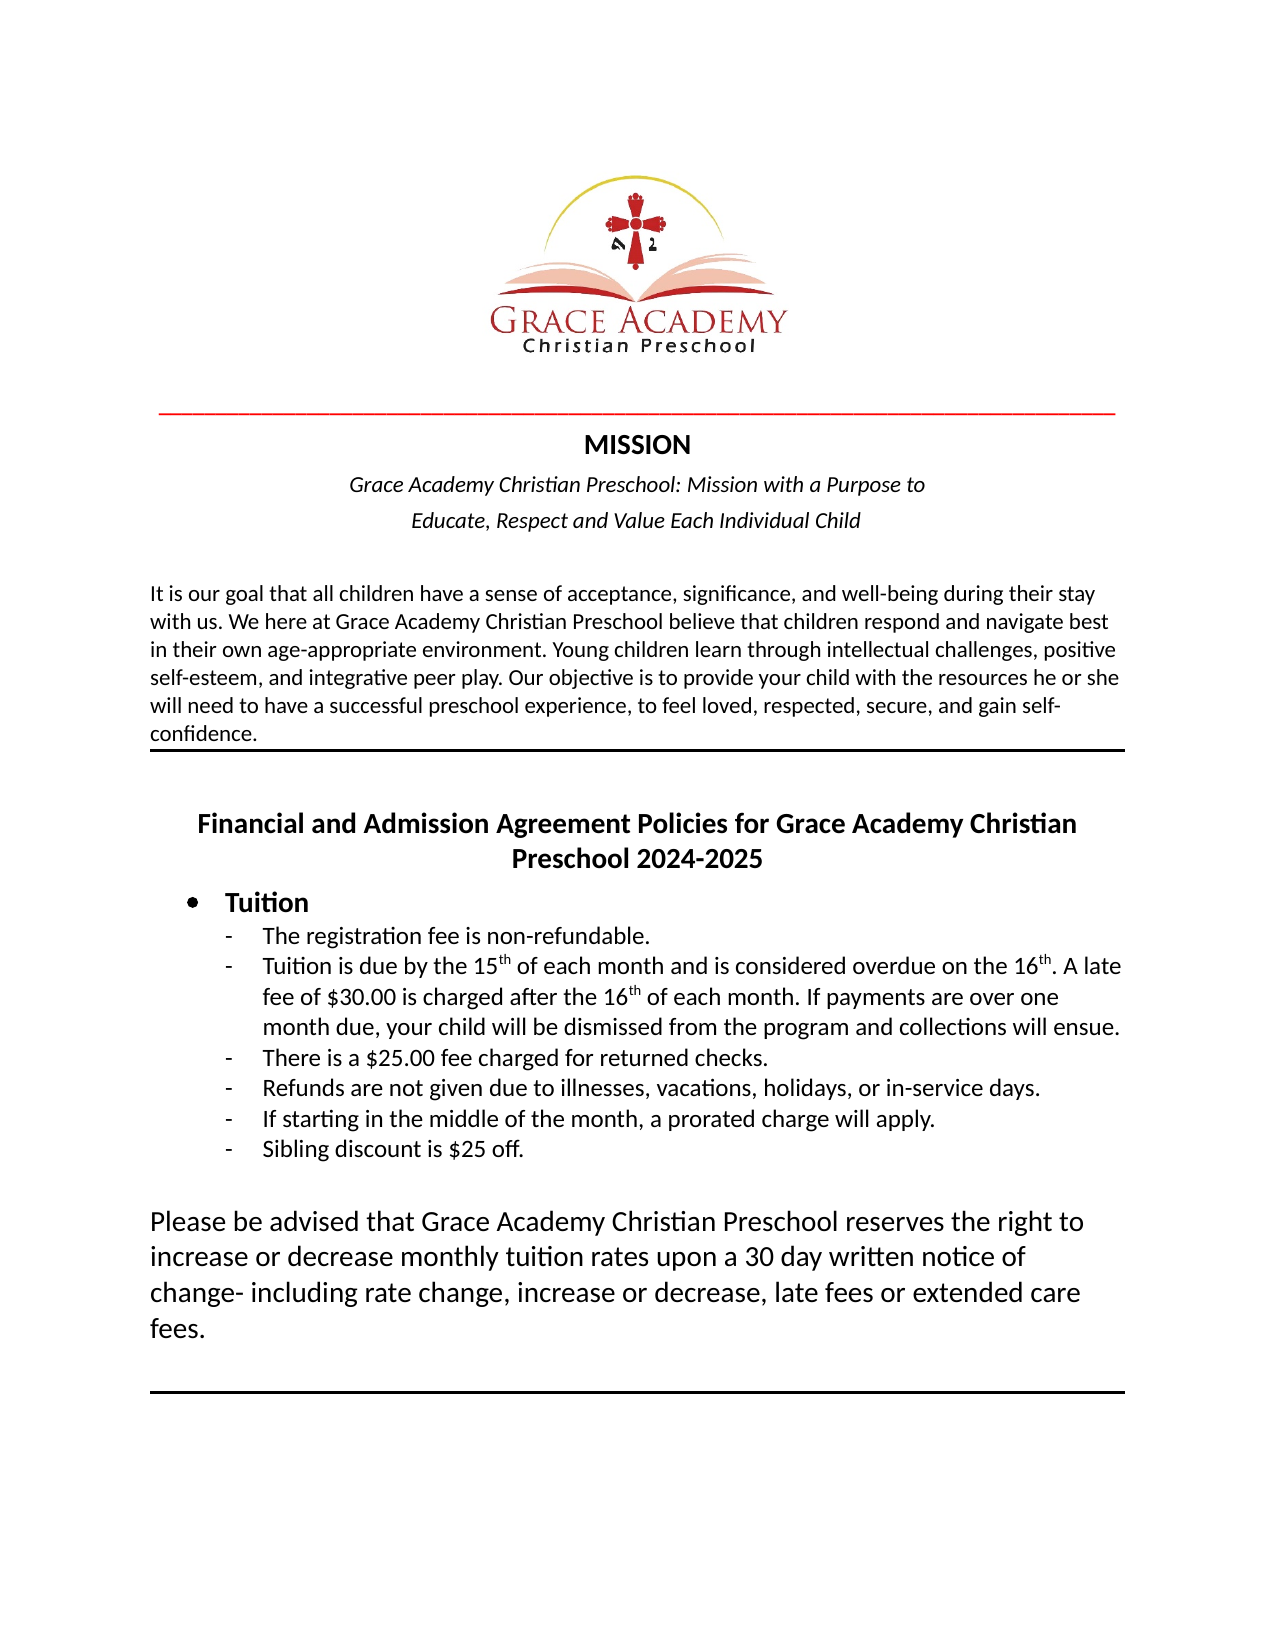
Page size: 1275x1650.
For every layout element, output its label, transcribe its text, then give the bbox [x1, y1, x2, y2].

list The registration fee is non-refundable. [225, 920, 1125, 950]
list There is a $25.00 fee charged for returned checks. [225, 1042, 1125, 1072]
text Please be advised that Grace Academy Christian Preschool reserves the right to increase or decrease monthly tuition rates upon a 30 day written notice of change- including rate change, increase or decrease, late fees or extended care fees. [150, 1203, 1125, 1345]
text It is our goal that all children have a sense of acceptance, significance, and well-being during their stay with us. We here at Grace Academy Christian Preschool believe that children respond and navigate best in their own age-appropriate environment. Young children learn through intellectual challenges, positive self-esteem, and integrative peer play. Our objective is to provide your child with the resources he or she will need to have a successful preschool experience, to feel loved, respected, secure, and gain self-confidence. [150, 579, 1125, 749]
text Educate, Respect and Value Each Individual Child [150, 506, 1125, 534]
list Tuition [187, 884, 1125, 920]
text MISSION [150, 426, 1125, 462]
list If starting in the middle of the month, a prorated charge will apply. [225, 1103, 1125, 1133]
list Refunds are not given due to illnesses, vacations, holidays, or in-service days. [225, 1072, 1125, 1103]
text Financial and Admission Agreement Policies for Grace Academy Christian Preschool 2024-2025 [150, 805, 1125, 876]
picture [482, 150, 793, 384]
text Grace Academy Christian Preschool: Mission with a Purpose to [150, 470, 1125, 498]
list Tuition is due by the 15th of each month and is considered overdue on the 16th. A late fee of $30.00 is charged after the 16th of each month. If payments are over one month due, your child will be dismissed from the program and collections will ensue. [225, 950, 1125, 1042]
list Sibling discount is $25 off. [225, 1133, 1125, 1164]
